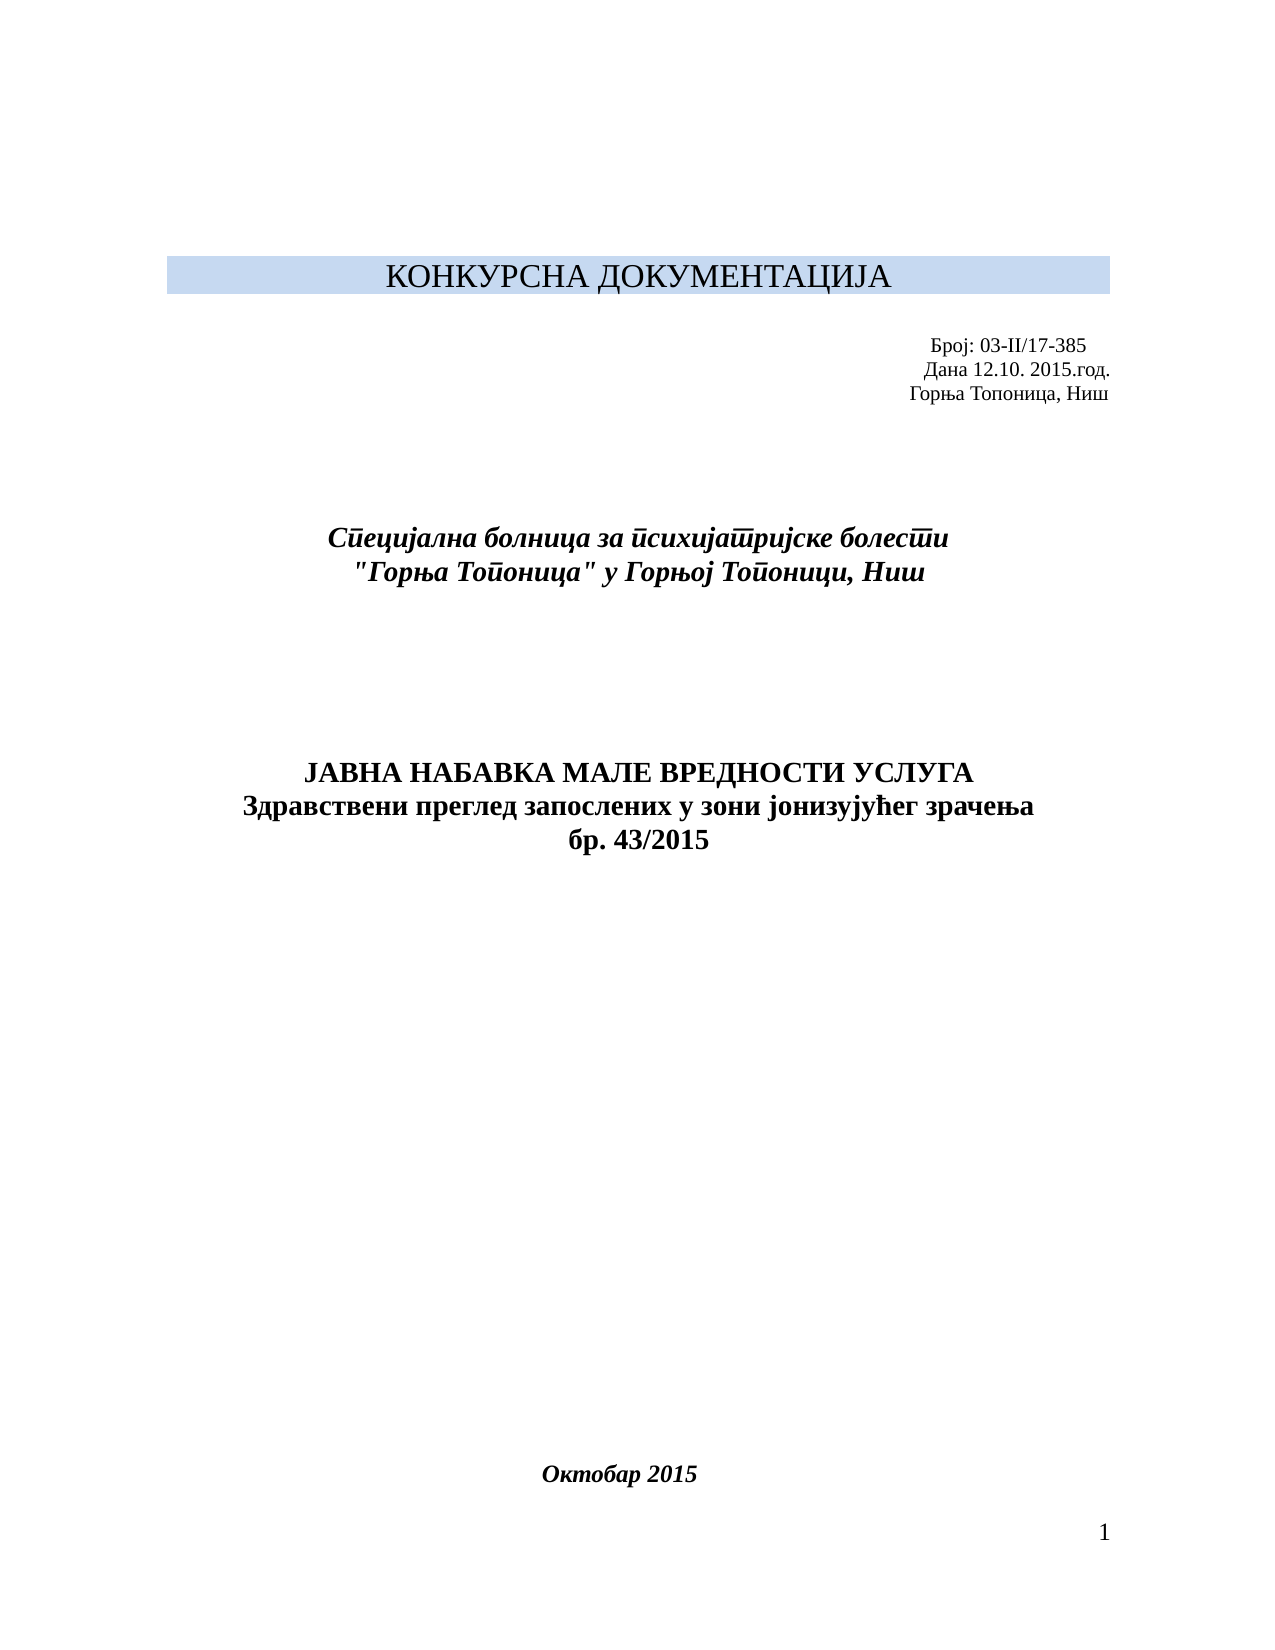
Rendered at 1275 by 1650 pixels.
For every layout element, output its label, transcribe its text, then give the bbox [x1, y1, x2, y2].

text Октобар 2015 [467, 1459, 1110, 1488]
text бр. 43/2015 [167, 822, 1110, 856]
text Здравствени преглед запослених у зони јонизујућег зрачења [167, 788, 1110, 822]
text КОНКУРСНА ДОКУМЕНТАЦИЈА [167, 256, 1110, 294]
text Дана 12.10. 2015.год. [167, 357, 1110, 381]
text "Горња Топоница" у Горњој Топоници, Ниш [167, 554, 1110, 587]
text ЈАВНА НАБАВКА МАЛЕ ВРЕДНОСТИ УСЛУГА [167, 755, 1110, 788]
text Број: 03-II/17-385 [167, 333, 1110, 357]
text Горња Топоница, Ниш [167, 381, 1110, 405]
text Специјална болница за психијатријске болести [167, 520, 1110, 554]
